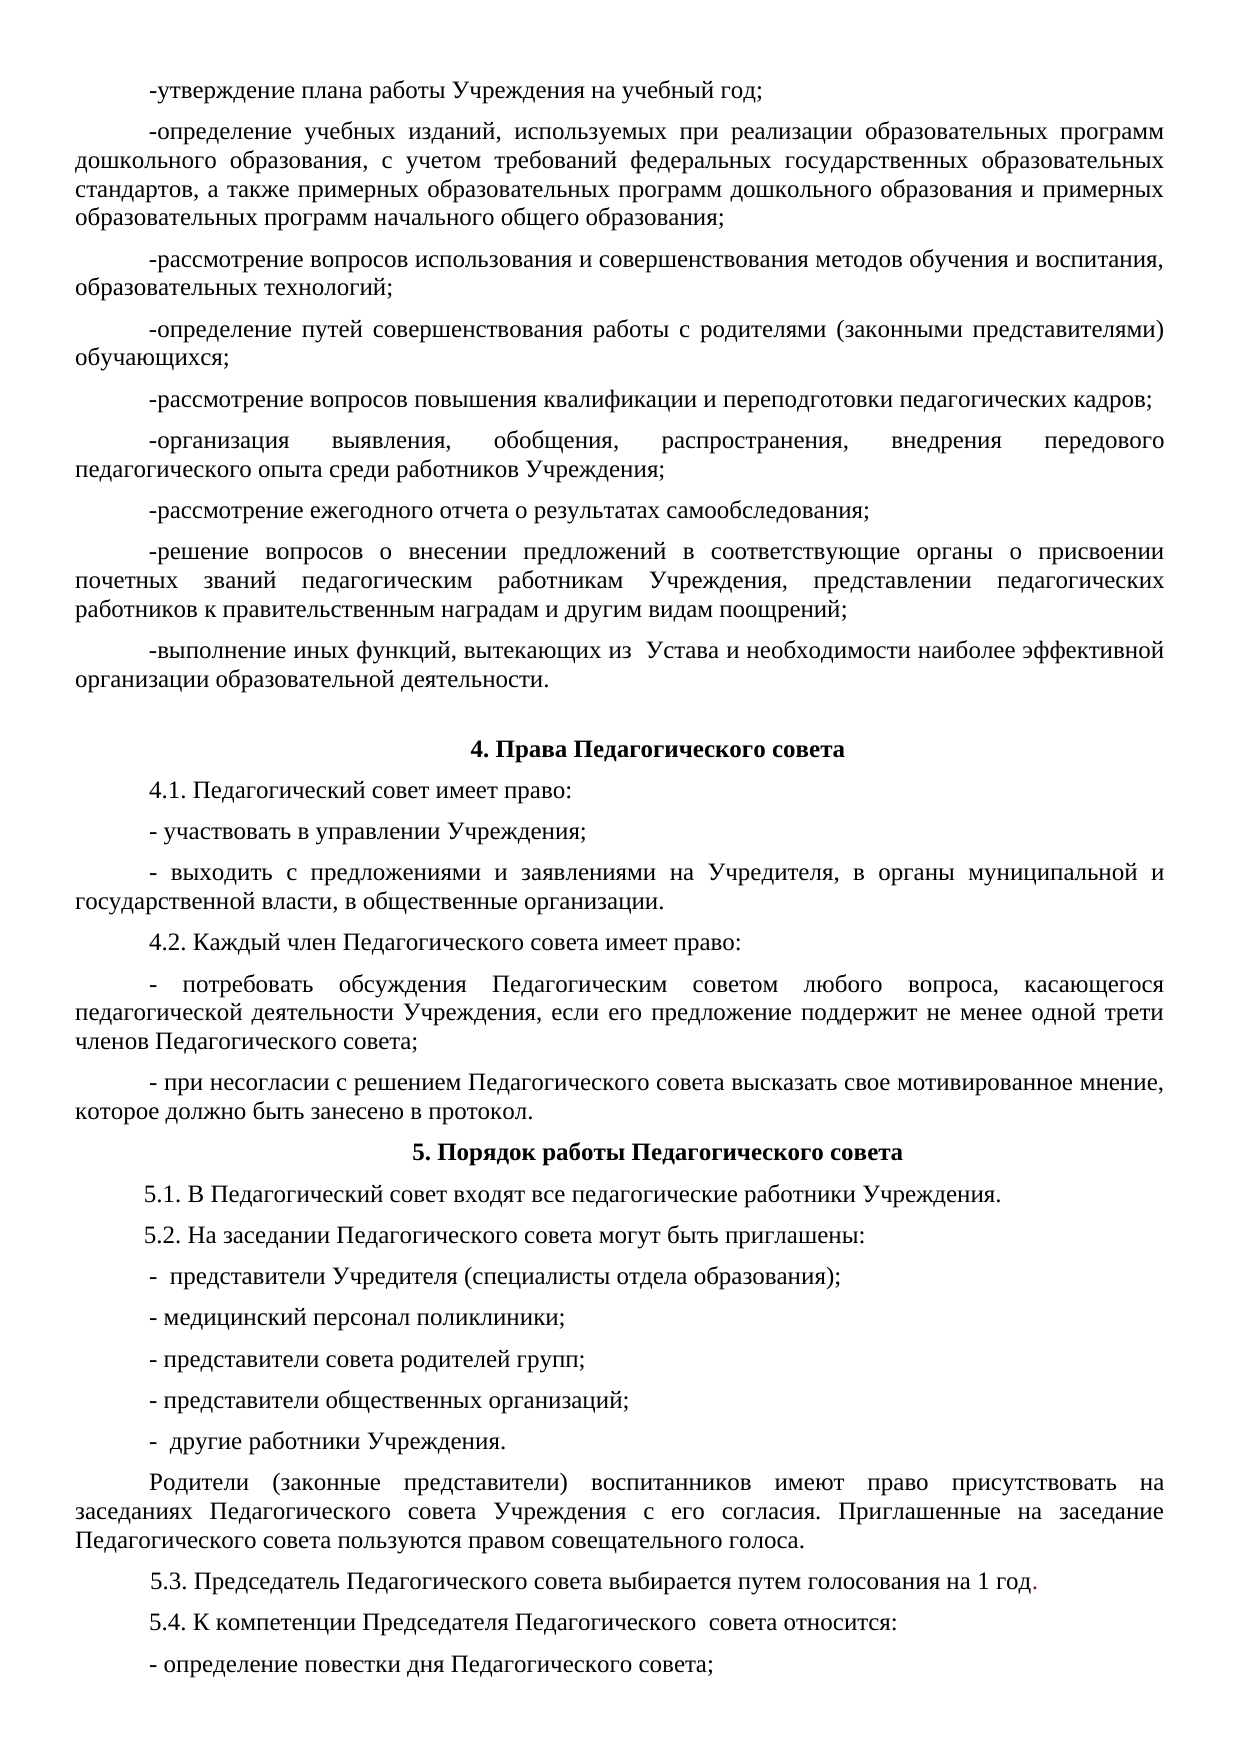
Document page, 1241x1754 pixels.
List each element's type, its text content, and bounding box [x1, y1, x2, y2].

text - при несогласии с решением Педагогического совета высказать свое мотивированное мнение, которое должно быть занесено в протокол. [75, 1067, 1165, 1125]
text -решение вопросов о внесении предложений в соответствующие органы о присвоении почетных званий педагогическим работникам Учреждения, представлении педагогических работников к правительственным наградам и другим видам поощрений; [75, 536, 1165, 622]
text -определение путей совершенствования работы с родителями (законными представителями) обучающихся; [75, 314, 1165, 371]
text - выходить с предложениями и заявлениями на Учредителя, в органы муниципальной и государственной власти, в общественные организации. [75, 857, 1165, 915]
text 5.4. К компетенции Председателя Педагогического совета относится: [75, 1607, 1165, 1636]
text - медицинский персонал поликлиники; [75, 1302, 1165, 1331]
text 4.2. Каждый член Педагогического совета имеет право: [75, 927, 1165, 956]
text 5.3. Председатель Педагогического совета выбирается путем голосования на 1 год. [75, 1566, 1165, 1595]
text -рассмотрение вопросов повышения квалификации и переподготовки педагогических кадров; [75, 384, 1165, 412]
text 5.1. В Педагогический совет входят все педагогические работники Учреждения. [75, 1179, 1165, 1207]
text -рассмотрение ежегодного отчета о результатах самообследования; [75, 495, 1165, 524]
text -рассмотрение вопросов использования и совершенствования методов обучения и воспитания, образовательных технологий; [75, 244, 1165, 301]
text - представители Учредителя (специалисты отдела образования); [75, 1261, 1165, 1290]
text -утверждение плана работы Учреждения на учебный год; [75, 75, 1165, 104]
text -определение учебных изданий, используемых при реализации образовательных программ дошкольного образования, с учетом требований федеральных государственных образовательных стандартов, а также примерных образовательных программ дошкольного образования и примерных образовательных программ начального общего образования; [75, 116, 1165, 231]
list 4. Права Педагогического совета [150, 734, 1165, 762]
text -организация выявления, обобщения, распространения, внедрения передового педагогического опыта среди работников Учреждения; [75, 425, 1165, 482]
text - другие работники Учреждения. [75, 1426, 1165, 1455]
text -выполнение иных функций, вытекающих из Устава и необходимости наиболее эффективной организации образовательной деятельности. [75, 635, 1165, 692]
list 5. Порядок работы Педагогического совета [150, 1137, 1165, 1166]
text 4.1. Педагогический совет имеет право: [75, 775, 1165, 804]
text - потребовать обсуждения Педагогическим советом любого вопроса, касающегося педагогической деятельности Учреждения, если его предложение поддержит не менее одной трети членов Педагогического совета; [75, 969, 1165, 1055]
text 5.2. На заседании Педагогического совета могут быть приглашены: [75, 1220, 1165, 1249]
text - определение повестки дня Педагогического совета; [75, 1649, 1165, 1677]
text - представители совета родителей групп; [75, 1344, 1165, 1372]
text - участвовать в управлении Учреждения; [75, 816, 1165, 845]
text - представители общественных организаций; [75, 1385, 1165, 1414]
text Родители (законные представители) воспитанников имеют право присутствовать на заседаниях Педагогического совета Учреждения с его согласия. Приглашенные на заседание Педагогического совета пользуются правом совещательного голоса. [75, 1467, 1165, 1554]
